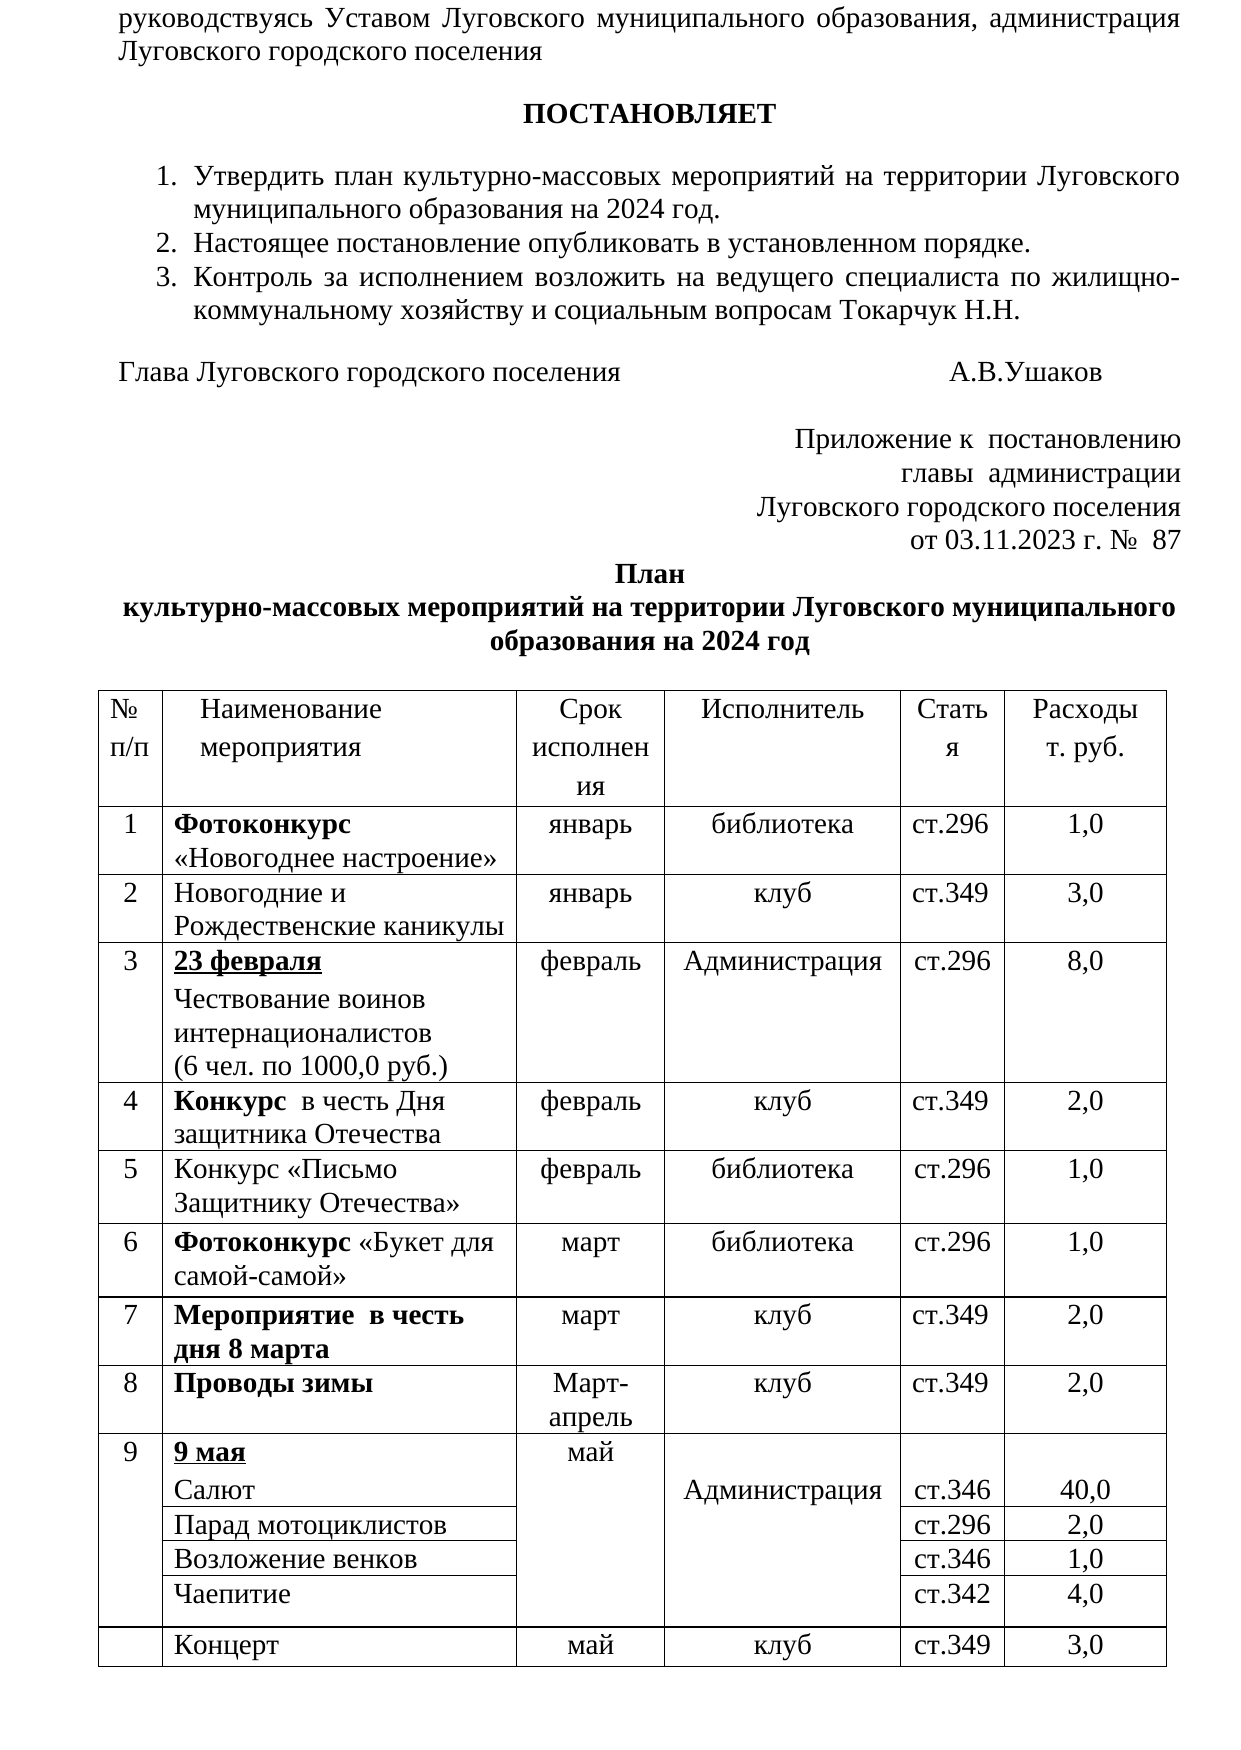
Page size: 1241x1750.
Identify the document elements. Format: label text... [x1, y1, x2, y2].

text Глава Луговского городского поселения А.В.Ушаков [118, 354, 1181, 388]
table_cell Март- апрель [517, 1366, 664, 1433]
table_cell библиотека [665, 1224, 900, 1296]
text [118, 0, 1181, 67]
table_cell 1,0 [1005, 1151, 1166, 1223]
table_cell Фотоконкурс «Букет для самой-самой» [163, 1224, 516, 1296]
table_cell ст.346 [901, 1541, 1004, 1575]
table_cell ст.349 [901, 1083, 1004, 1150]
table_cell ст.349 [901, 1628, 1004, 1666]
table_cell клуб [665, 1366, 900, 1433]
table_cell март [517, 1224, 664, 1296]
table_cell ст.349 [901, 1298, 1004, 1364]
list Контроль за исполнением возложить на ведущего специалиста по жилищно-коммунальному хозяйству и социальным вопросам Токарчук Н.Н. [156, 259, 1181, 326]
table_cell январь [517, 807, 664, 874]
table_cell 40,0 [1005, 1434, 1166, 1506]
table_cell клуб [665, 1628, 900, 1666]
table_cell март [517, 1298, 664, 1364]
table_cell май [517, 1628, 664, 1666]
table_cell Парад мотоциклистов [163, 1507, 516, 1540]
list Настоящее постановление опубликовать в установленном порядке. [156, 225, 1181, 259]
text от 03.11.2023 г. № 87 [118, 522, 1181, 556]
table_cell Возложение венков [163, 1541, 516, 1575]
table_cell Новогодние и Рождественские каникулы [163, 875, 516, 942]
text Приложение к постановлению [118, 422, 1181, 455]
table_cell 9 [99, 1434, 162, 1626]
table_cell февраль [517, 943, 664, 1082]
table_cell 3,0 [1005, 1628, 1166, 1666]
table_cell Конкурс в честь Дня защитника Отечества [163, 1083, 516, 1150]
text ПОСТАНОВЛЯЕТ [118, 96, 1181, 129]
table_cell 2,0 [1005, 1507, 1166, 1540]
table_cell ст.349 [901, 875, 1004, 942]
table_header Исполнитель [665, 691, 900, 806]
table_cell Конкурс «Письмо Защитнику Отечества» [163, 1151, 516, 1223]
table_cell 5 [99, 1151, 162, 1223]
table_cell 6 [99, 1224, 162, 1296]
table_header Статья [901, 691, 1004, 806]
table_cell ст.296 [901, 1151, 1004, 1223]
table_cell ст.296 [901, 1507, 1004, 1540]
text План [118, 556, 1181, 589]
table_cell февраль [517, 1151, 664, 1223]
table_cell ст.346 [901, 1434, 1004, 1506]
table_cell ст.342 [901, 1576, 1004, 1626]
table_cell 1,0 [1005, 1541, 1166, 1575]
table_header Расходы т. руб. [1005, 691, 1166, 806]
table_cell Чаепитие [163, 1576, 516, 1626]
table_cell 7 [99, 1298, 162, 1364]
table_cell Администрация [665, 943, 900, 1082]
table_cell клуб [665, 1298, 900, 1364]
table_cell ст.296 [901, 807, 1004, 874]
table_cell Концерт [163, 1628, 516, 1666]
table_cell клуб [665, 1083, 900, 1150]
table_cell 8,0 [1005, 943, 1166, 1082]
table_cell ст.296 [901, 943, 1004, 1082]
table_cell 23 февраля Чествование воинов интернационалистов (6 чел. по 1000,0 руб.) [163, 943, 516, 1082]
table_cell 3,0 [1005, 875, 1166, 942]
table_header Наименование мероприятия [163, 691, 516, 806]
table_cell 2,0 [1005, 1298, 1166, 1364]
table_cell 2 [99, 875, 162, 942]
text культурно-массовых мероприятий на территории Луговского муниципального образования на 2024 год [118, 589, 1181, 656]
table_cell 1,0 [1005, 1224, 1166, 1296]
table_cell Проводы зимы [163, 1366, 516, 1433]
table_cell ст.349 [901, 1366, 1004, 1433]
table_cell [99, 1628, 162, 1666]
table_cell февраль [517, 1083, 664, 1150]
table_cell клуб [665, 875, 900, 942]
table_cell 1,0 [1005, 807, 1166, 874]
table_cell 3 [99, 943, 162, 1082]
table_cell Фотоконкурс «Новогоднее настроение» [163, 807, 516, 874]
table_cell 2,0 [1005, 1366, 1166, 1433]
table_cell январь [517, 875, 664, 942]
text главы администрации [118, 455, 1181, 489]
table_cell май [517, 1434, 664, 1626]
table_cell Мероприятие в честь дня 8 марта [163, 1298, 516, 1364]
table_header № п/п [99, 691, 162, 806]
table_cell библиотека [665, 807, 900, 874]
table_cell 1 [99, 807, 162, 874]
table_cell библиотека [665, 1151, 900, 1223]
list Утвердить план культурно-массовых мероприятий на территории Луговского муниципального образования на 2024 год. [156, 158, 1181, 225]
table_cell 4,0 [1005, 1576, 1166, 1626]
table_cell Администрация [665, 1434, 900, 1626]
table_cell 9 мая Салют [163, 1434, 516, 1506]
table_header Срок исполнения [517, 691, 664, 806]
table_cell 4 [99, 1083, 162, 1150]
table_cell 8 [99, 1366, 162, 1433]
text Луговского городского поселения [118, 489, 1181, 522]
table_cell ст.296 [901, 1224, 1004, 1296]
table_cell 2,0 [1005, 1083, 1166, 1150]
